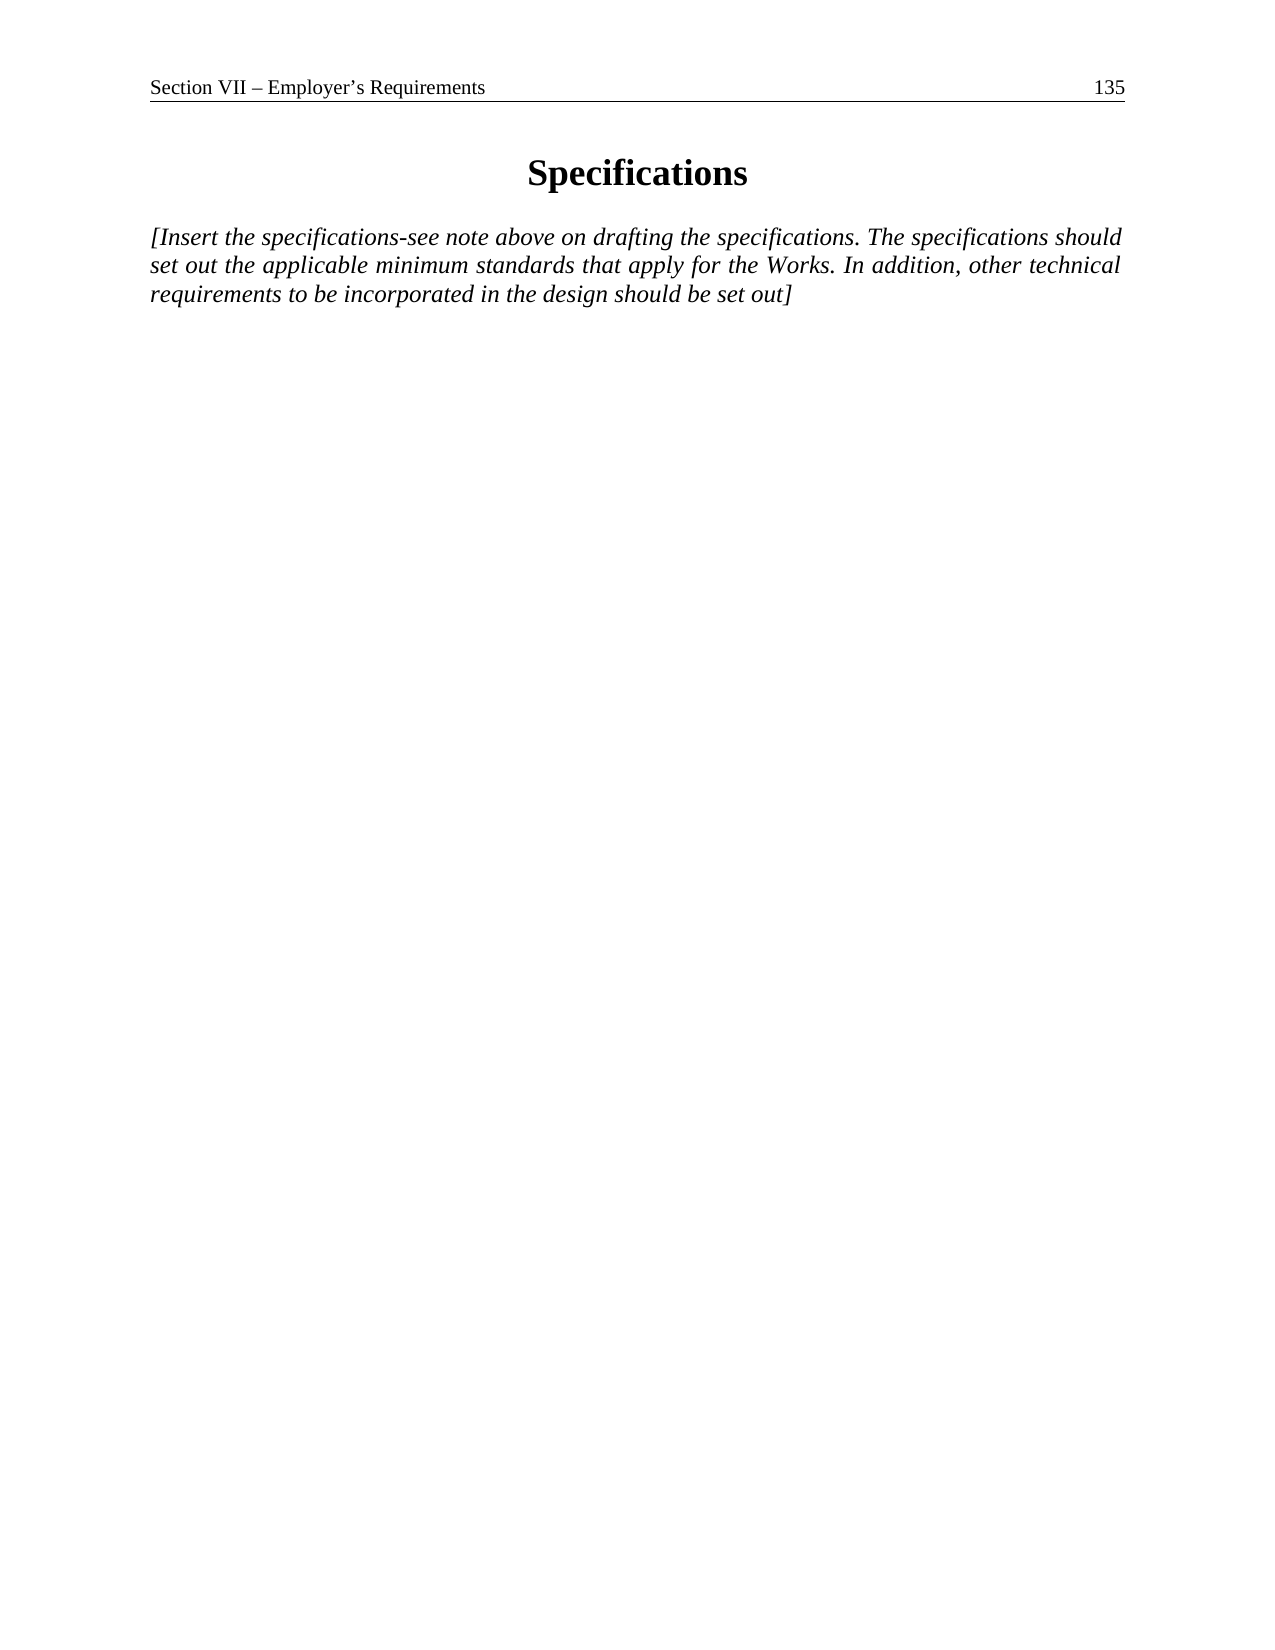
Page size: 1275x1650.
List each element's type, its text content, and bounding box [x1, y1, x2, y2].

text [Insert the specifications-see note above on drafting the specifications. The specifications should set out the applicable minimum standards that apply for the Works. In addition, other technical requirements to be incorporated in the design should be set out] [150, 222, 1125, 308]
text Specifications [150, 150, 1125, 193]
